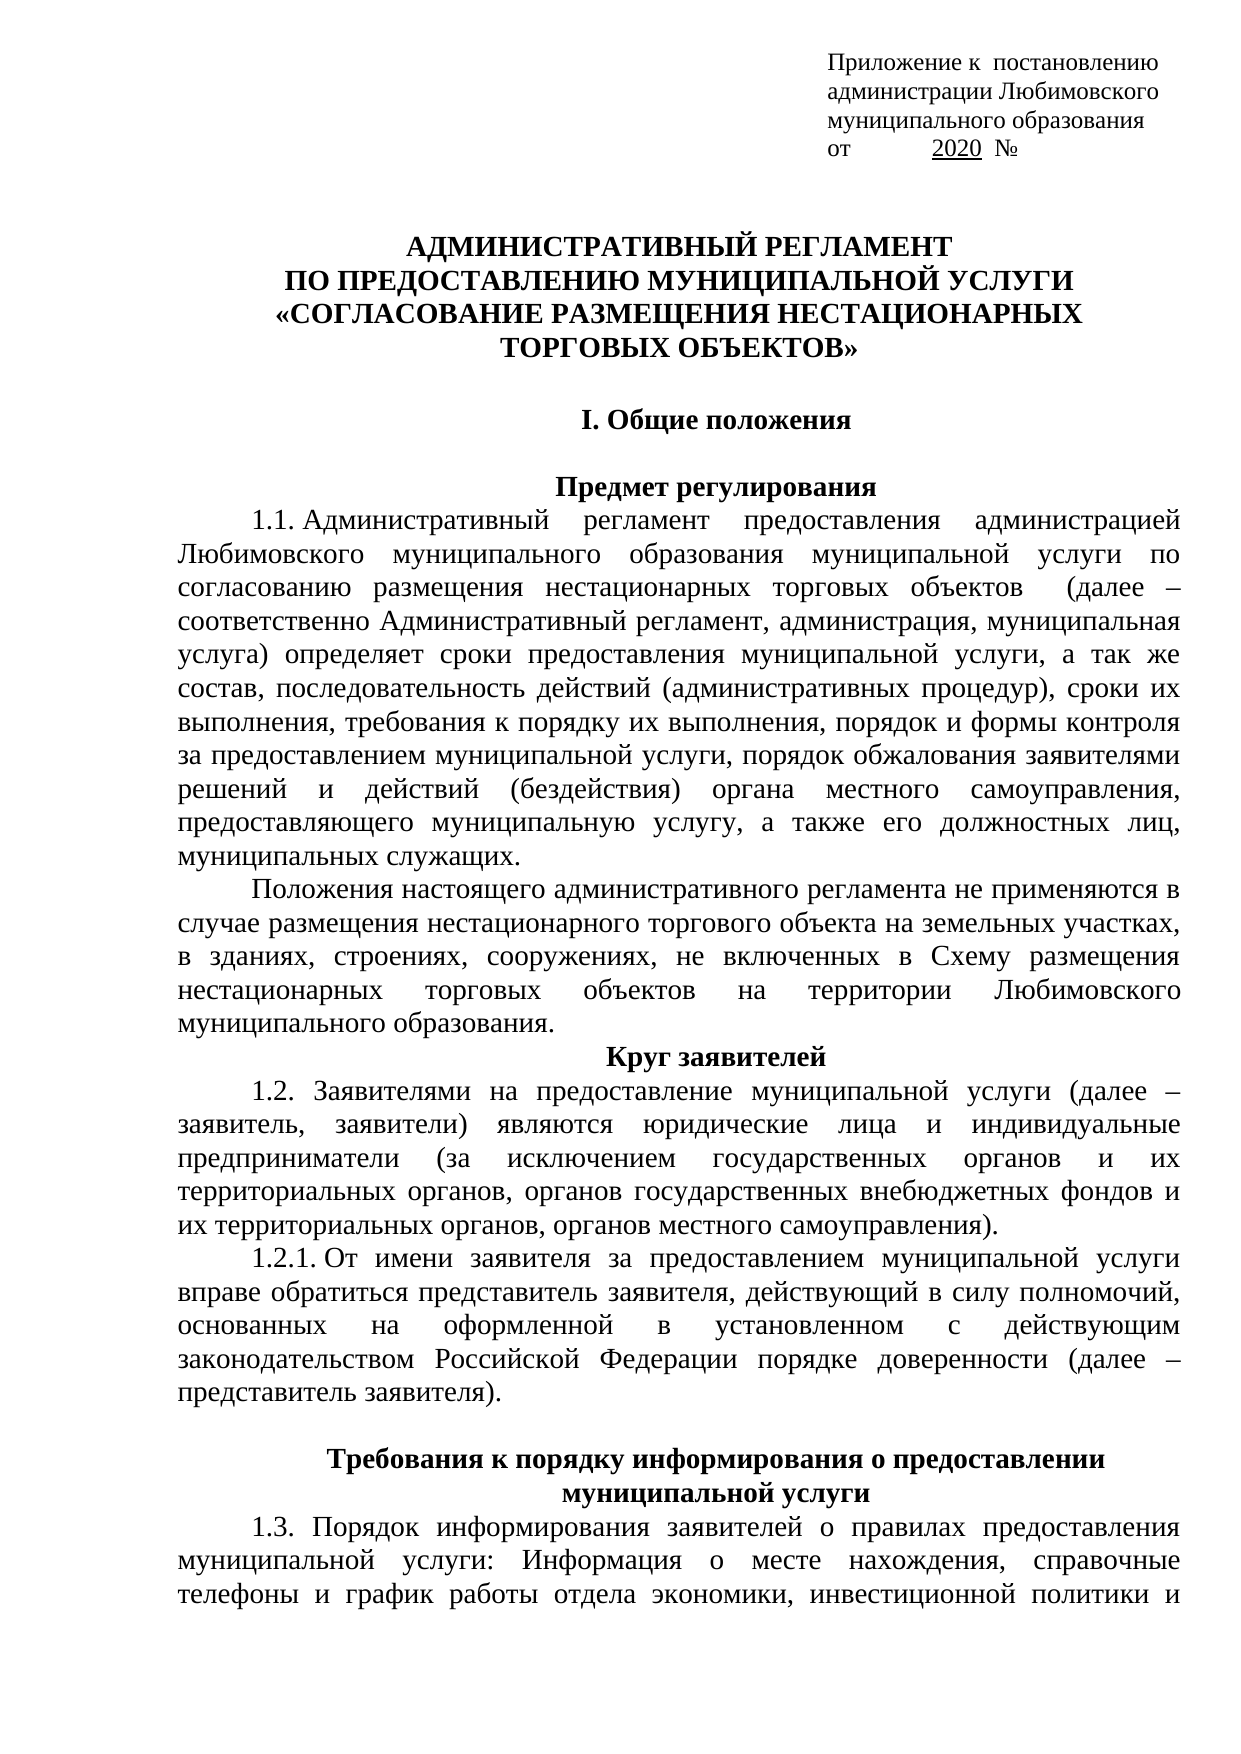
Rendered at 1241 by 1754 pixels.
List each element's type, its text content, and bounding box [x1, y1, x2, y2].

text Положения настоящего административного регламента не применяются в случае размещения нестационарного торгового объекта на земельных участках, в зданиях, строениях, сооружениях, не включенных в Схему размещения нестационарных торговых объектов на территории Любимовского муниципального образования. [177, 871, 1181, 1039]
text I. Общие положения [177, 402, 1181, 435]
title Приложение к постановлению [753, 47, 1181, 76]
title ПО ПРЕДОСТАВЛЕНИЮ МУНИЦИПАЛЬНОЙ УСЛУГИ [177, 263, 1181, 296]
text Круг заявителей [177, 1039, 1181, 1073]
title «СОГЛАСОВАНИЕ РАЗМЕЩЕНИЯ НЕСТАЦИОНАРНЫХ [177, 296, 1181, 330]
text Предмет регулирования [177, 469, 1181, 502]
title от 2020 № [753, 133, 1181, 162]
text 1.2.1. От имени заявителя за предоставлением муниципальной услуги вправе обратиться представитель заявителя, действующий в силу полномочий, основанных на оформленной в установленном с действующим законодательством Российской Федерации порядке доверенности (далее – представитель заявителя). [177, 1240, 1181, 1408]
title ТОРГОВЫХ ОБЪЕКТОВ» [177, 330, 1181, 363]
text 1.2. Заявителями на предоставление муниципальной услуги (далее – заявитель, заявители) являются юридические лица и индивидуальные предприниматели (за исключением государственных органов и их территориальных органов, органов государственных внебюджетных фондов и их территориальных органов, органов местного самоуправления). [177, 1073, 1181, 1240]
text 1.1. Административный регламент предоставления администрацией Любимовского муниципального образования муниципальной услуги по согласованию размещения нестационарных торговых объектов (далее – соответственно Административный регламент, администрация, муниципальная услуга) определяет сроки предоставления муниципальной услуги, а так же состав, последовательность действий (административных процедур), сроки их выполнения, требования к порядку их выполнения, порядок и формы контроля за предоставлением муниципальной услуги, порядок обжалования заявителями решений и действий (бездействия) органа местного самоуправления, предоставляющего муниципальную услугу, а также его должностных лиц, муниципальных служащих. [177, 502, 1181, 871]
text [177, 1509, 1181, 1609]
title АДМИНИСТРАТИВНЫЙ РЕГЛАМЕНТ [177, 229, 1181, 263]
title администрации Любимовского [753, 76, 1181, 105]
title муниципального образования [753, 105, 1181, 133]
text Требования к порядку информирования о предоставлении [177, 1442, 1181, 1475]
text муниципальной услуги [177, 1475, 1181, 1509]
